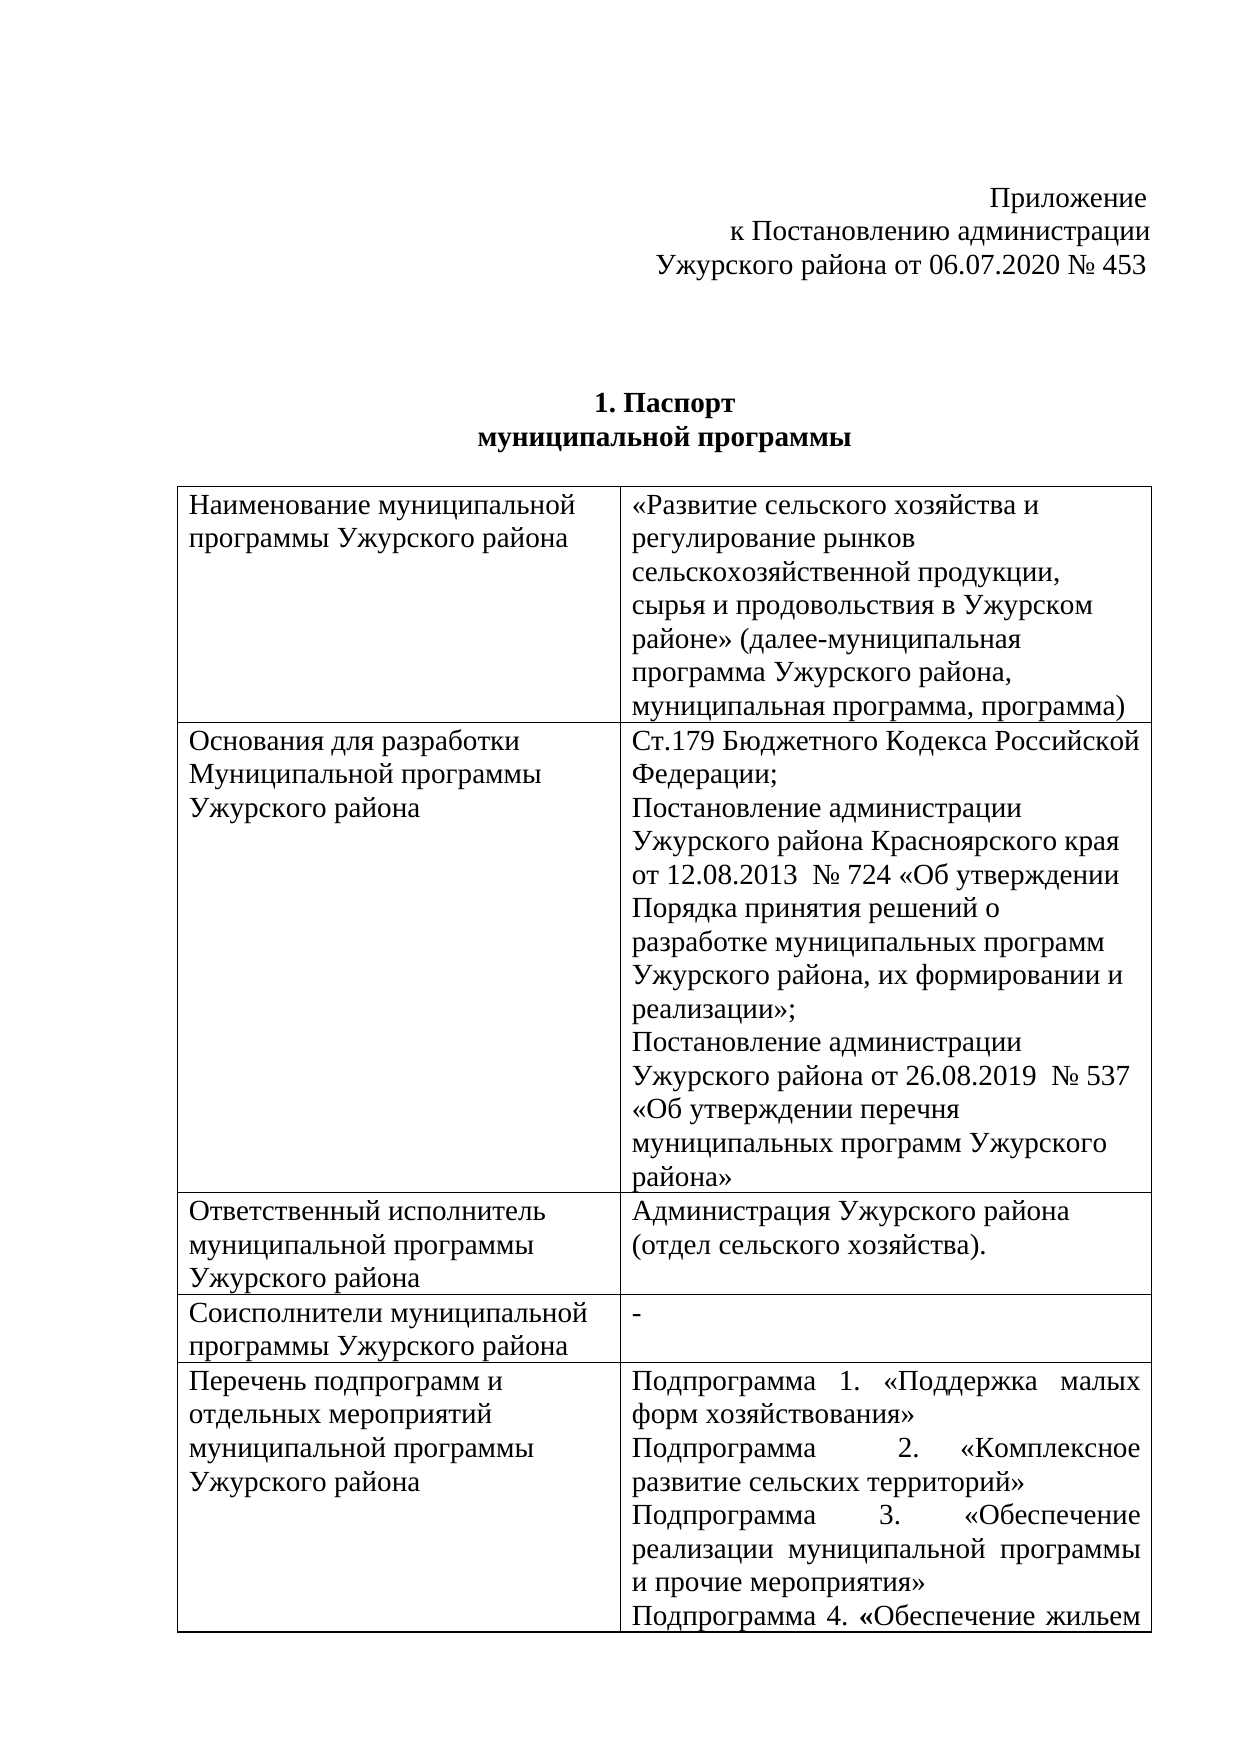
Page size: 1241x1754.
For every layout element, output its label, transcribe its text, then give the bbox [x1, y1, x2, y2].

table_cell - [621, 1295, 1151, 1362]
text муниципальной программы [177, 419, 1152, 452]
text Приложение [989, 152, 1152, 213]
text Ужурского района от 06.07.2020 № 453 [650, 247, 1152, 280]
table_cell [621, 1363, 1151, 1631]
table_cell Ответственный исполнитель муниципальной программы Ужурского района [178, 1193, 620, 1294]
table_cell Администрация Ужурского района (отдел сельского хозяйства). [621, 1193, 1151, 1294]
table_cell Ст.179 Бюджетного Кодекса Российской Федерации; Постановление администрации Ужурского района Красноярского края от 12.08.2013 № 724 «Об утверждении Порядка принятия решений о разработке муниципальных программ Ужурского района, их формировании и реализации»; Постановление администрации Ужурского района от 26.08.2019 № 537 «Об утверждении перечня муниципальных программ Ужурского района» [621, 723, 1151, 1192]
text 1. Паспорт [177, 385, 1152, 419]
text к Постановлению администрации [177, 213, 1152, 247]
table_header Наименование муниципальной программы Ужурского района [178, 487, 620, 722]
table_header «Развитие сельского хозяйства и регулирование рынков сельскохозяйственной продукции, сырья и продовольствия в Ужурском районе» (далее-муниципальная программа Ужурского района, муниципальная программа, программа) [621, 487, 1151, 722]
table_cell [178, 1363, 620, 1631]
table_cell Основания для разработки Муниципальной программы Ужурского района [178, 723, 620, 1192]
table_cell Соисполнители муниципальной программы Ужурского района [178, 1295, 620, 1362]
